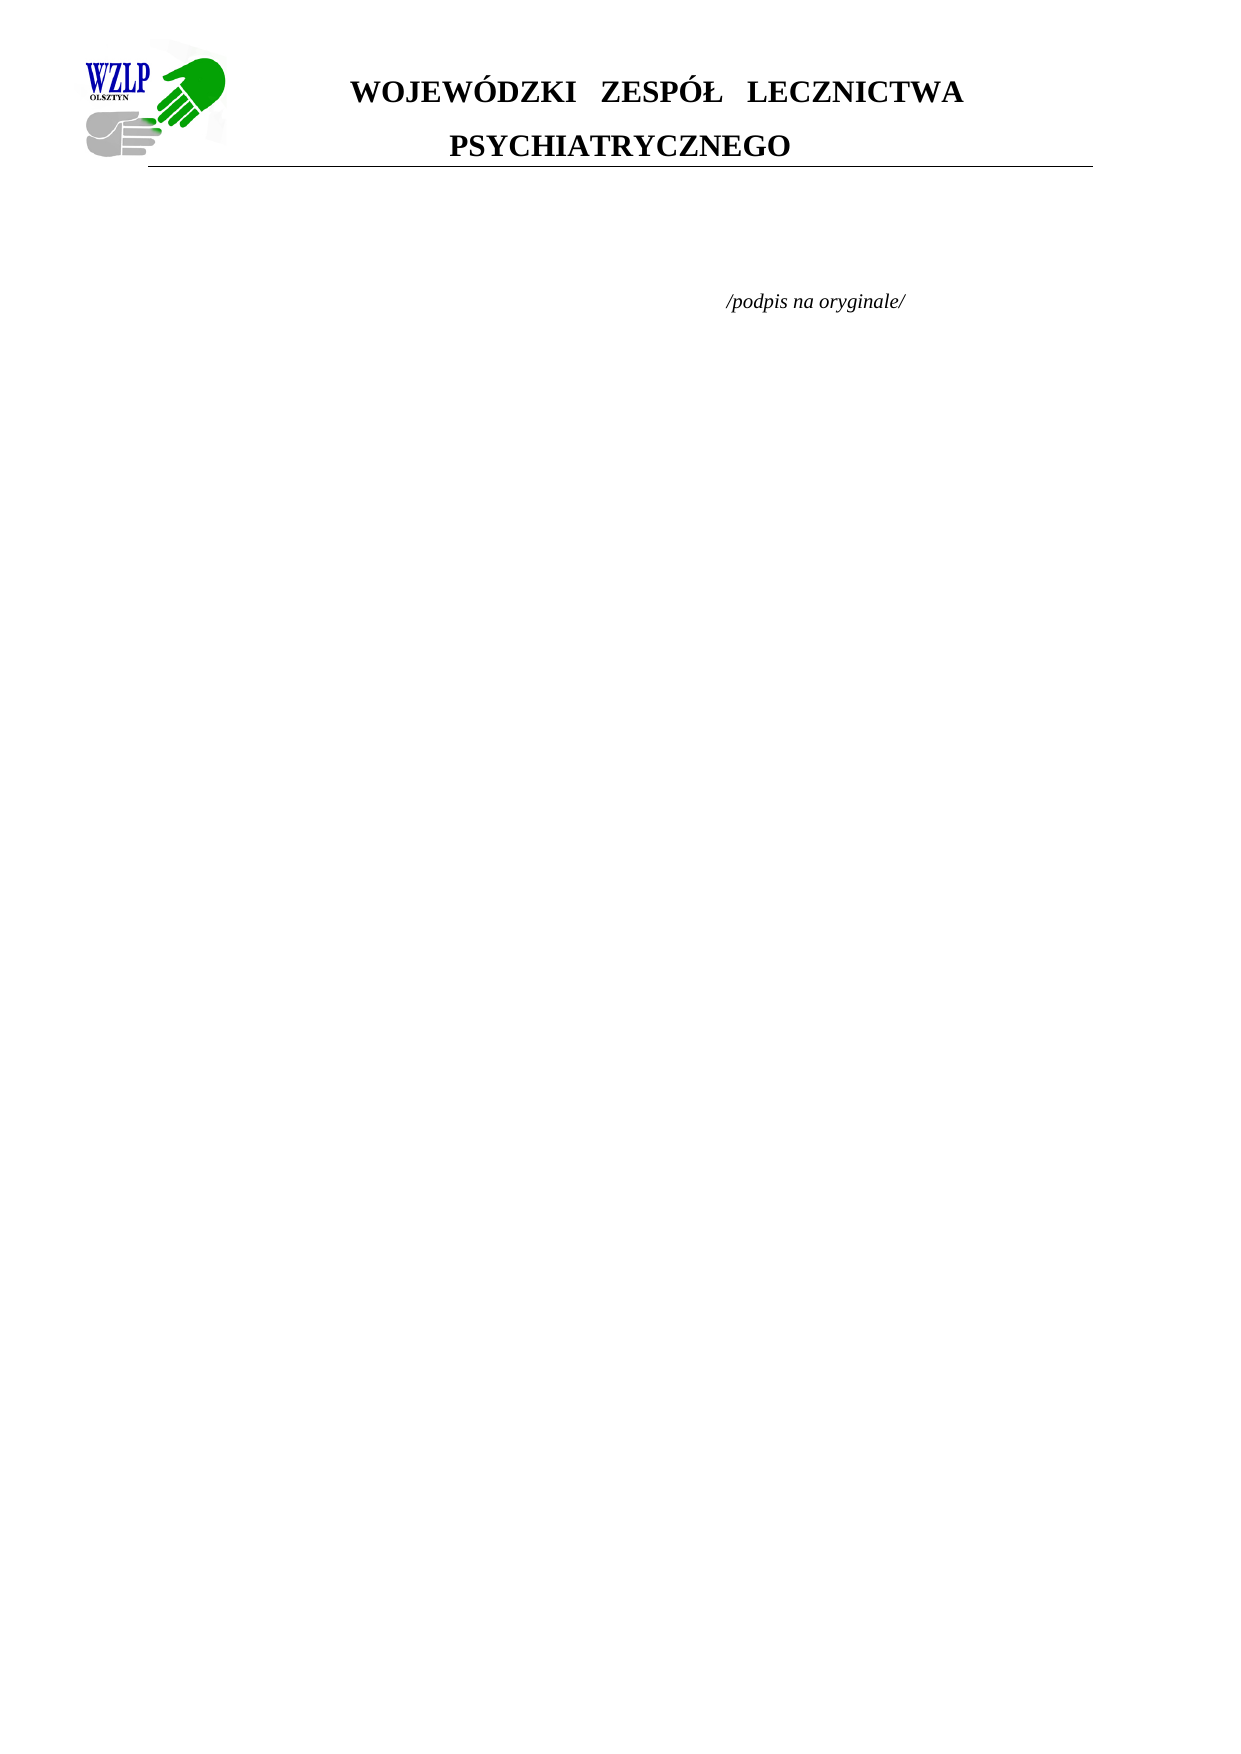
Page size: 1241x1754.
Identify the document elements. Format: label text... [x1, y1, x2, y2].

picture [72, 39, 227, 163]
text /podpis na oryginale/ [148, 289, 1093, 342]
